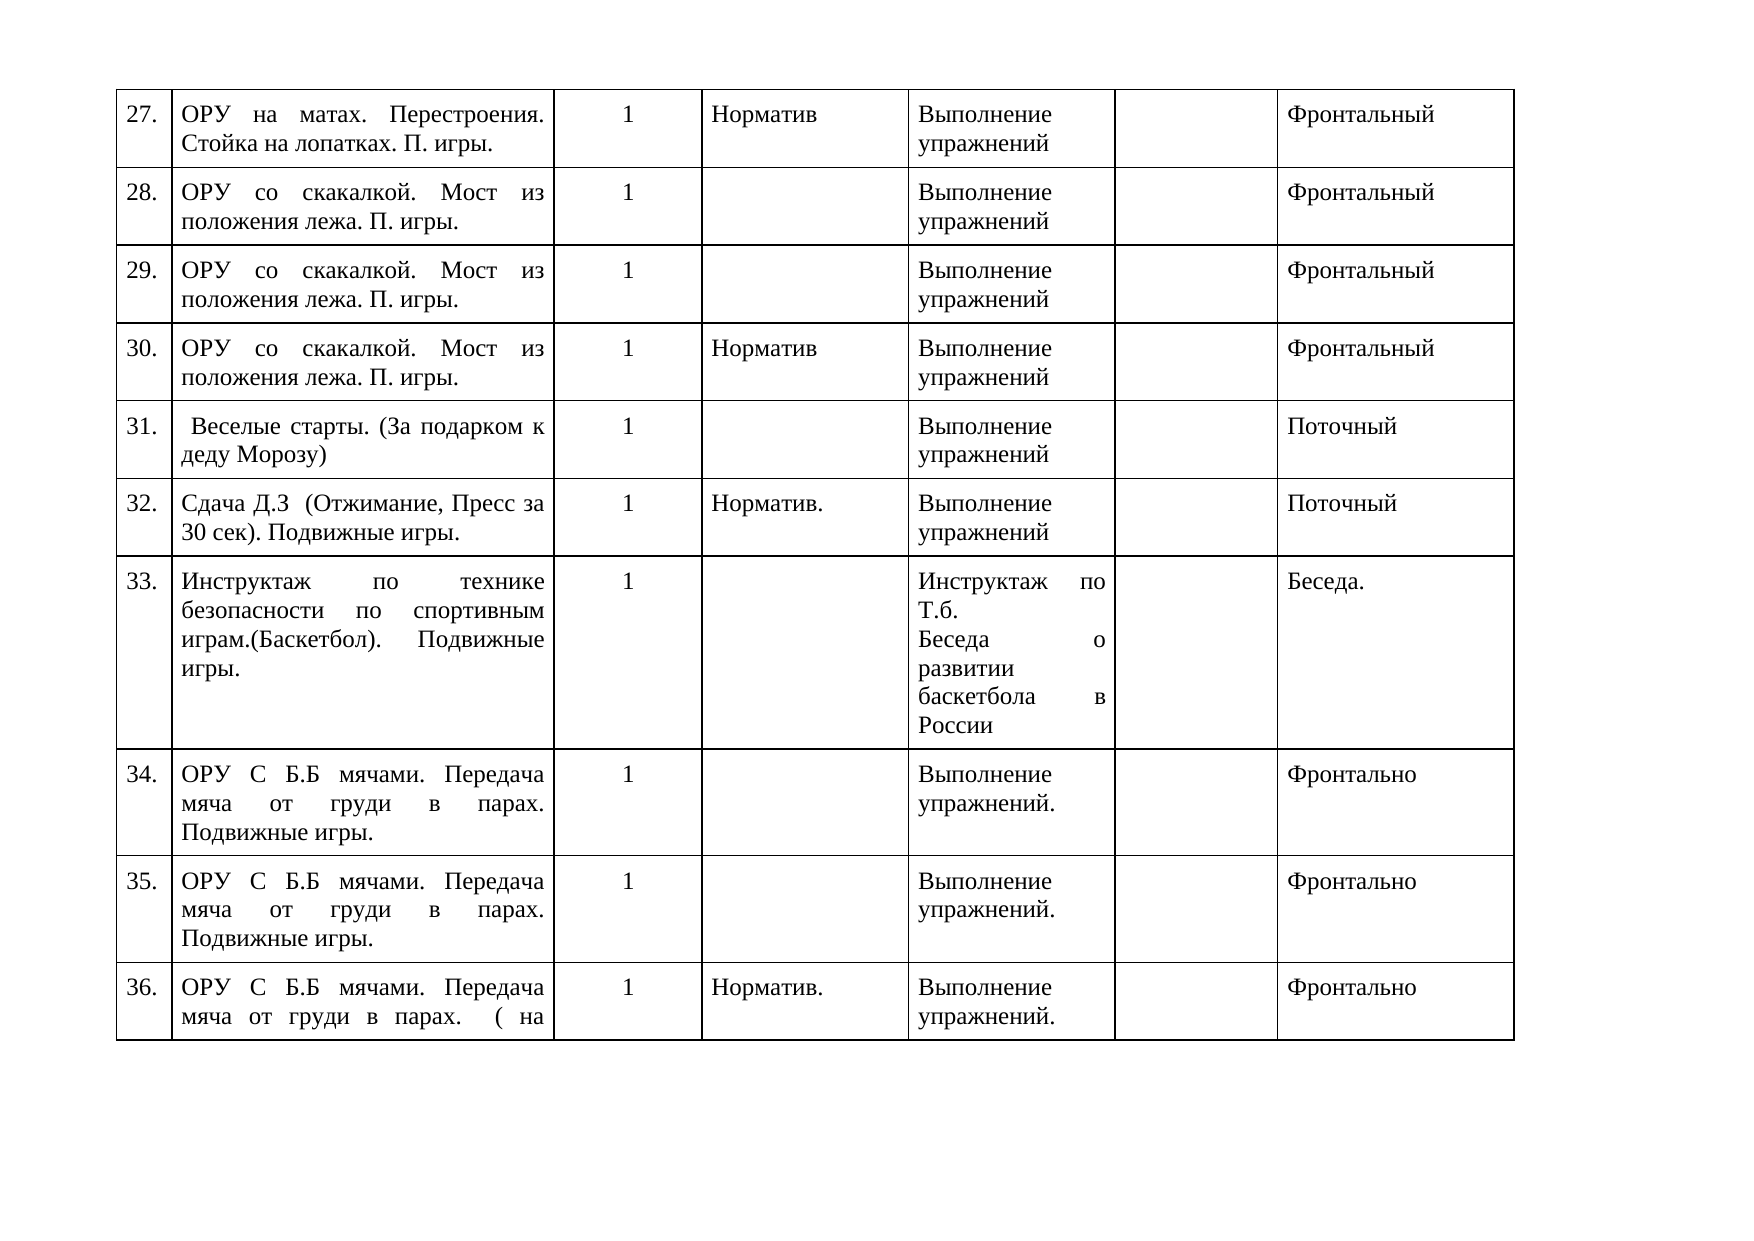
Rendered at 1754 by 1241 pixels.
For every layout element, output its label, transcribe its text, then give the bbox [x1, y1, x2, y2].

table_cell Норматив. [703, 479, 908, 555]
table_cell [1116, 246, 1277, 322]
table_cell 28. [117, 168, 171, 244]
table_cell ОРУ со скакалкой. Мост из положения лежа. П. игры. [173, 324, 553, 400]
table_cell 30. [117, 324, 171, 400]
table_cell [173, 963, 553, 1039]
table_cell ОРУ со скакалкой. Мост из положения лежа. П. игры. [173, 246, 553, 322]
table_cell Норматив [703, 324, 908, 400]
table_cell 1 [555, 963, 701, 1039]
table_cell ОРУ со скакалкой. Мост из положения лежа. П. игры. [173, 168, 553, 244]
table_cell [173, 90, 553, 166]
table_cell 31. [117, 401, 171, 478]
table_cell ОРУ С Б.Б мячами. Передача мяча от груди в парах. Подвижные игры. [173, 750, 553, 855]
table_cell 1 [555, 246, 701, 322]
table_cell 32. [117, 479, 171, 555]
table_cell 29. [117, 246, 171, 322]
table_cell 33. [117, 557, 171, 748]
table_cell Фронтально [1278, 750, 1513, 855]
table_cell Фронтальный [1278, 246, 1513, 322]
table_cell Поточный [1278, 479, 1513, 555]
table_cell [1116, 479, 1277, 555]
table_cell Фронтально [1278, 856, 1513, 961]
table_cell Выполнение упражнений [909, 401, 1114, 478]
table_cell [1116, 401, 1277, 478]
table_cell 1 [555, 557, 701, 748]
table_cell Сдача Д.З (Отжимание, Пресс за 30 сек). Подвижные игры. [173, 479, 553, 555]
table_cell Фронтальный [1278, 324, 1513, 400]
table_cell Фронтально [1278, 963, 1513, 1039]
table_cell [703, 401, 908, 478]
table_cell Выполнение упражнений [909, 246, 1114, 322]
table_cell Выполнение упражнений [909, 479, 1114, 555]
table_cell 35. [117, 856, 171, 961]
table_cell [909, 963, 1114, 1039]
table_cell [1116, 90, 1277, 166]
table_cell [703, 557, 908, 748]
table_cell Беседа. [1278, 557, 1513, 748]
table_cell [1116, 750, 1277, 855]
table_cell Норматив. [703, 963, 908, 1039]
table_cell Инструктаж по технике безопасности по спортивным играм.(Баскетбол). Подвижные игры. [173, 557, 553, 748]
table_cell 1 [555, 324, 701, 400]
table_cell [1116, 324, 1277, 400]
table_cell [703, 246, 908, 322]
table_cell Выполнение упражнений. [909, 856, 1114, 961]
table_cell Выполнение упражнений [909, 168, 1114, 244]
table_cell Фронтальный [1278, 90, 1513, 166]
table_cell Инструктаж по Т.б. Беседа о развитии баскетбола в России [909, 557, 1114, 748]
table_cell [1116, 963, 1277, 1039]
table_cell 1 [555, 750, 701, 855]
table_cell Фронтальный [1278, 168, 1513, 244]
table_cell Выполнение упражнений. [909, 750, 1114, 855]
table_cell Поточный [1278, 401, 1513, 478]
table_cell 1 [555, 479, 701, 555]
table_cell [1116, 856, 1277, 961]
table_cell 1 [555, 90, 701, 166]
table_cell 1 [555, 401, 701, 478]
table_cell 1 [555, 168, 701, 244]
table_cell [1116, 557, 1277, 748]
table_cell [703, 750, 908, 855]
table_cell ОРУ С Б.Б мячами. Передача мяча от груди в парах. Подвижные игры. [173, 856, 553, 961]
table_cell [703, 856, 908, 961]
table_cell 27. [117, 90, 171, 166]
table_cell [909, 90, 1114, 166]
table_cell Веселые старты. (За подарком к деду Морозу) [173, 401, 553, 478]
table_cell 36. [117, 963, 171, 1039]
table_cell Норматив [703, 90, 908, 166]
table_cell Выполнение упражнений [909, 324, 1114, 400]
table_cell 1 [555, 856, 701, 961]
table_cell [703, 168, 908, 244]
table_cell 34. [117, 750, 171, 855]
table_cell [1116, 168, 1277, 244]
